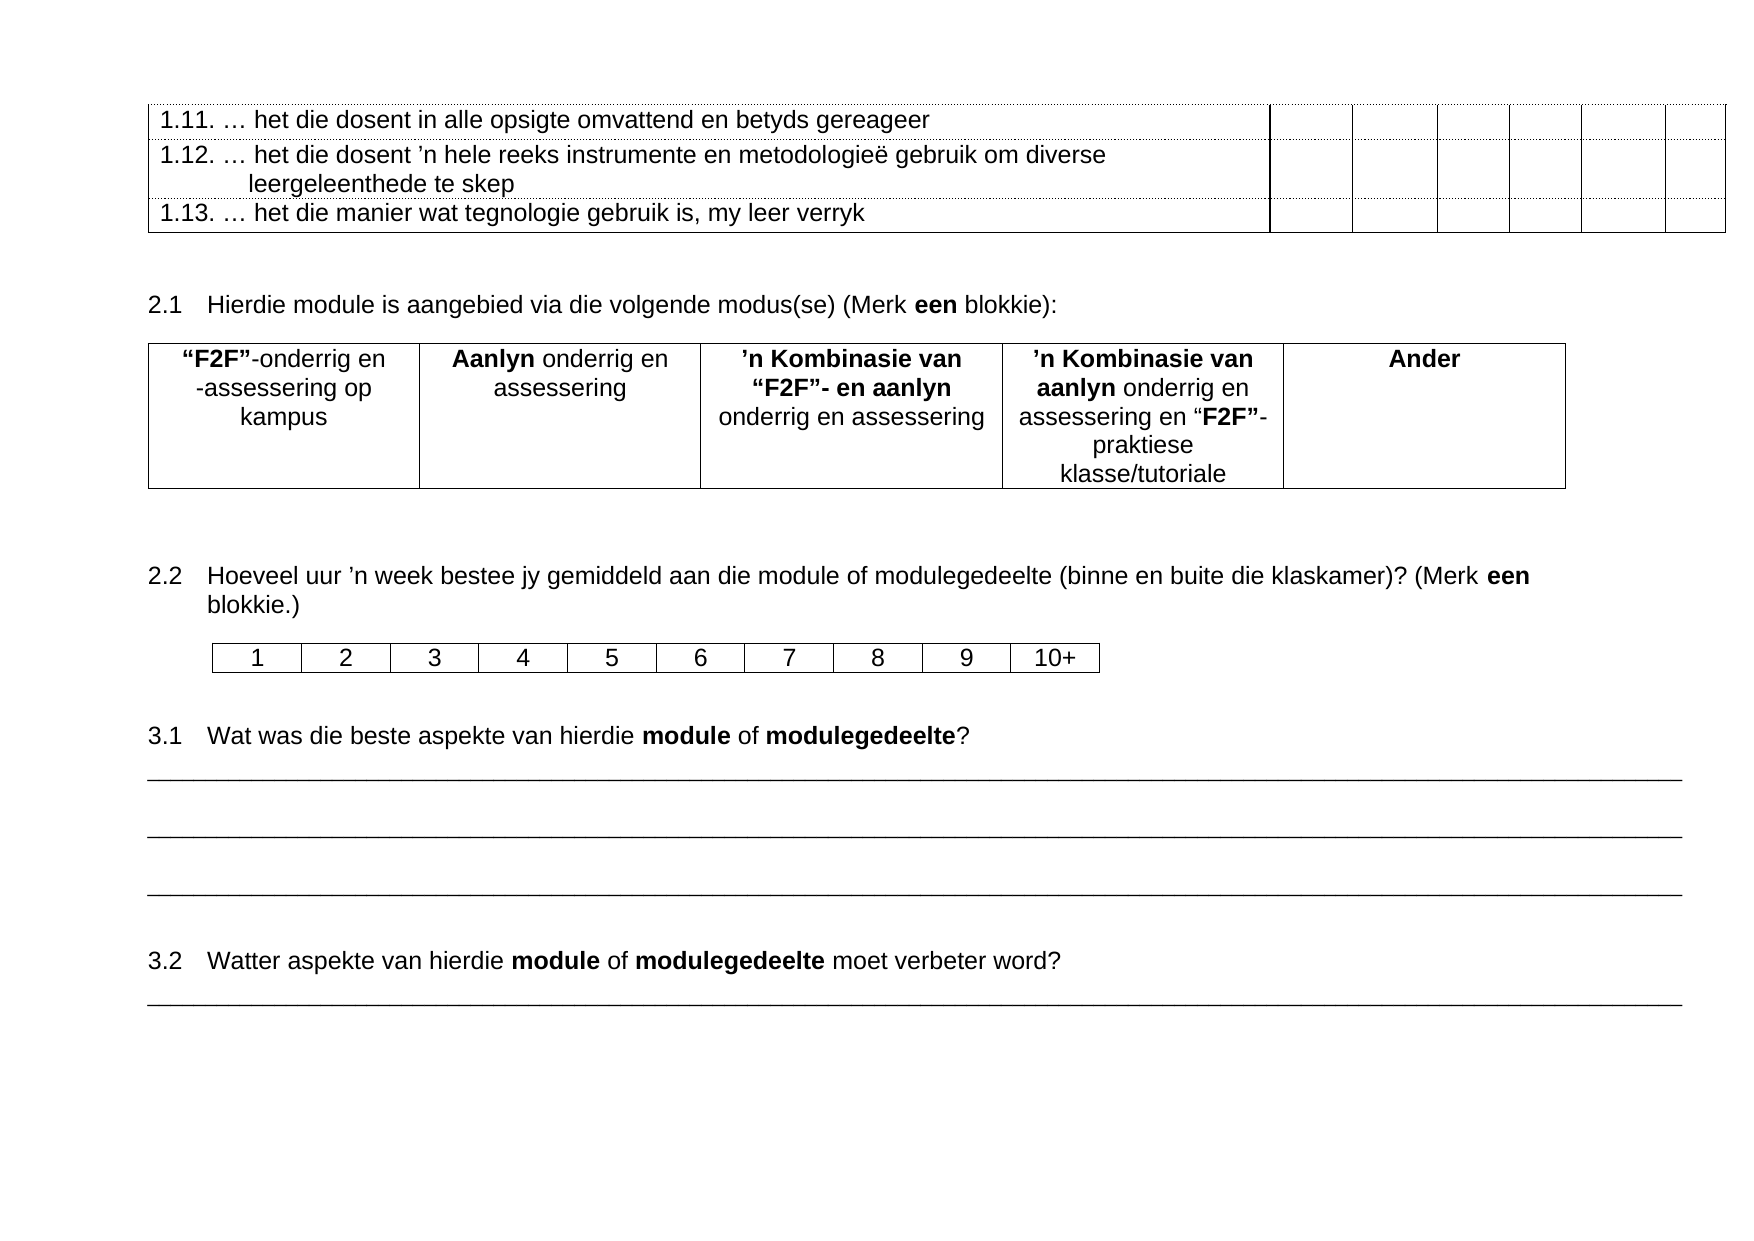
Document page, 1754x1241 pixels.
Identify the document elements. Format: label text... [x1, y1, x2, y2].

table_cell 1.11. … het die dosent in alle opsigte omvattend en betyds gereageer [149, 104, 1269, 139]
table_header 6 [657, 644, 744, 672]
table_cell [1437, 104, 1509, 139]
table_header 5 [568, 644, 656, 672]
table_header ’n Kombinasie van “F2F”- en aanlyn onderrig en assessering [701, 344, 1002, 488]
table_cell [1438, 139, 1509, 197]
table_cell [1271, 139, 1352, 197]
table_cell 1.13. … het die manier wat tegnologie gebruik is, my leer verryk [149, 198, 1269, 232]
table_header “F2F”-onderrig en -assessering op kampus [149, 344, 419, 488]
table_cell 1.12. … het die dosent ’n hele reeks instrumente en metodologieë gebruik om diverse leergeleenthede te skep [149, 139, 1269, 197]
table_header 7 [745, 644, 833, 672]
table_cell [1666, 139, 1725, 197]
table_cell [1666, 198, 1725, 232]
table_cell [1510, 198, 1581, 232]
table_cell [1353, 139, 1437, 197]
table_header ’n Kombinasie van aanlyn onderrig en assessering en “F2F”- praktiese klasse/tutoriale [1003, 344, 1283, 488]
table_cell [1582, 139, 1665, 197]
table_cell [1510, 139, 1581, 197]
table_header 3 [391, 644, 478, 672]
table_header 4 [479, 644, 567, 672]
table_header Ander [1284, 344, 1565, 488]
table_header 9 [923, 644, 1010, 672]
table_header 10+ [1011, 644, 1099, 672]
table_header Aanlyn onderrig en assessering [420, 344, 700, 488]
text 3.1 Wat was die beste aspekte van hierdie module of modulegedeelte? [148, 721, 1606, 750]
table_header 1 [213, 644, 301, 672]
table_cell [1438, 198, 1509, 232]
text 2.2 Hoeveel uur ’n week bestee jy gemiddeld aan die module of modulegedeelte (binne en buite die klaskamer)? (Merk een blokkie.) [148, 561, 1606, 618]
table_cell [1271, 104, 1353, 139]
table_cell [1666, 104, 1725, 139]
text 3.2 Watter aspekte van hierdie module of modulegedeelte moet verbeter word? [148, 946, 1606, 975]
table_cell [1353, 104, 1437, 139]
table_cell [1582, 198, 1665, 232]
table_cell [1509, 104, 1581, 139]
table_cell [1581, 104, 1666, 139]
table_header 8 [834, 644, 922, 672]
table_cell [1271, 198, 1352, 232]
text 2.1 Hierdie module is aangebied via die volgende modus(se) (Merk een blokkie): [148, 291, 1606, 319]
table_header 2 [302, 644, 390, 672]
table_cell [1353, 198, 1437, 232]
